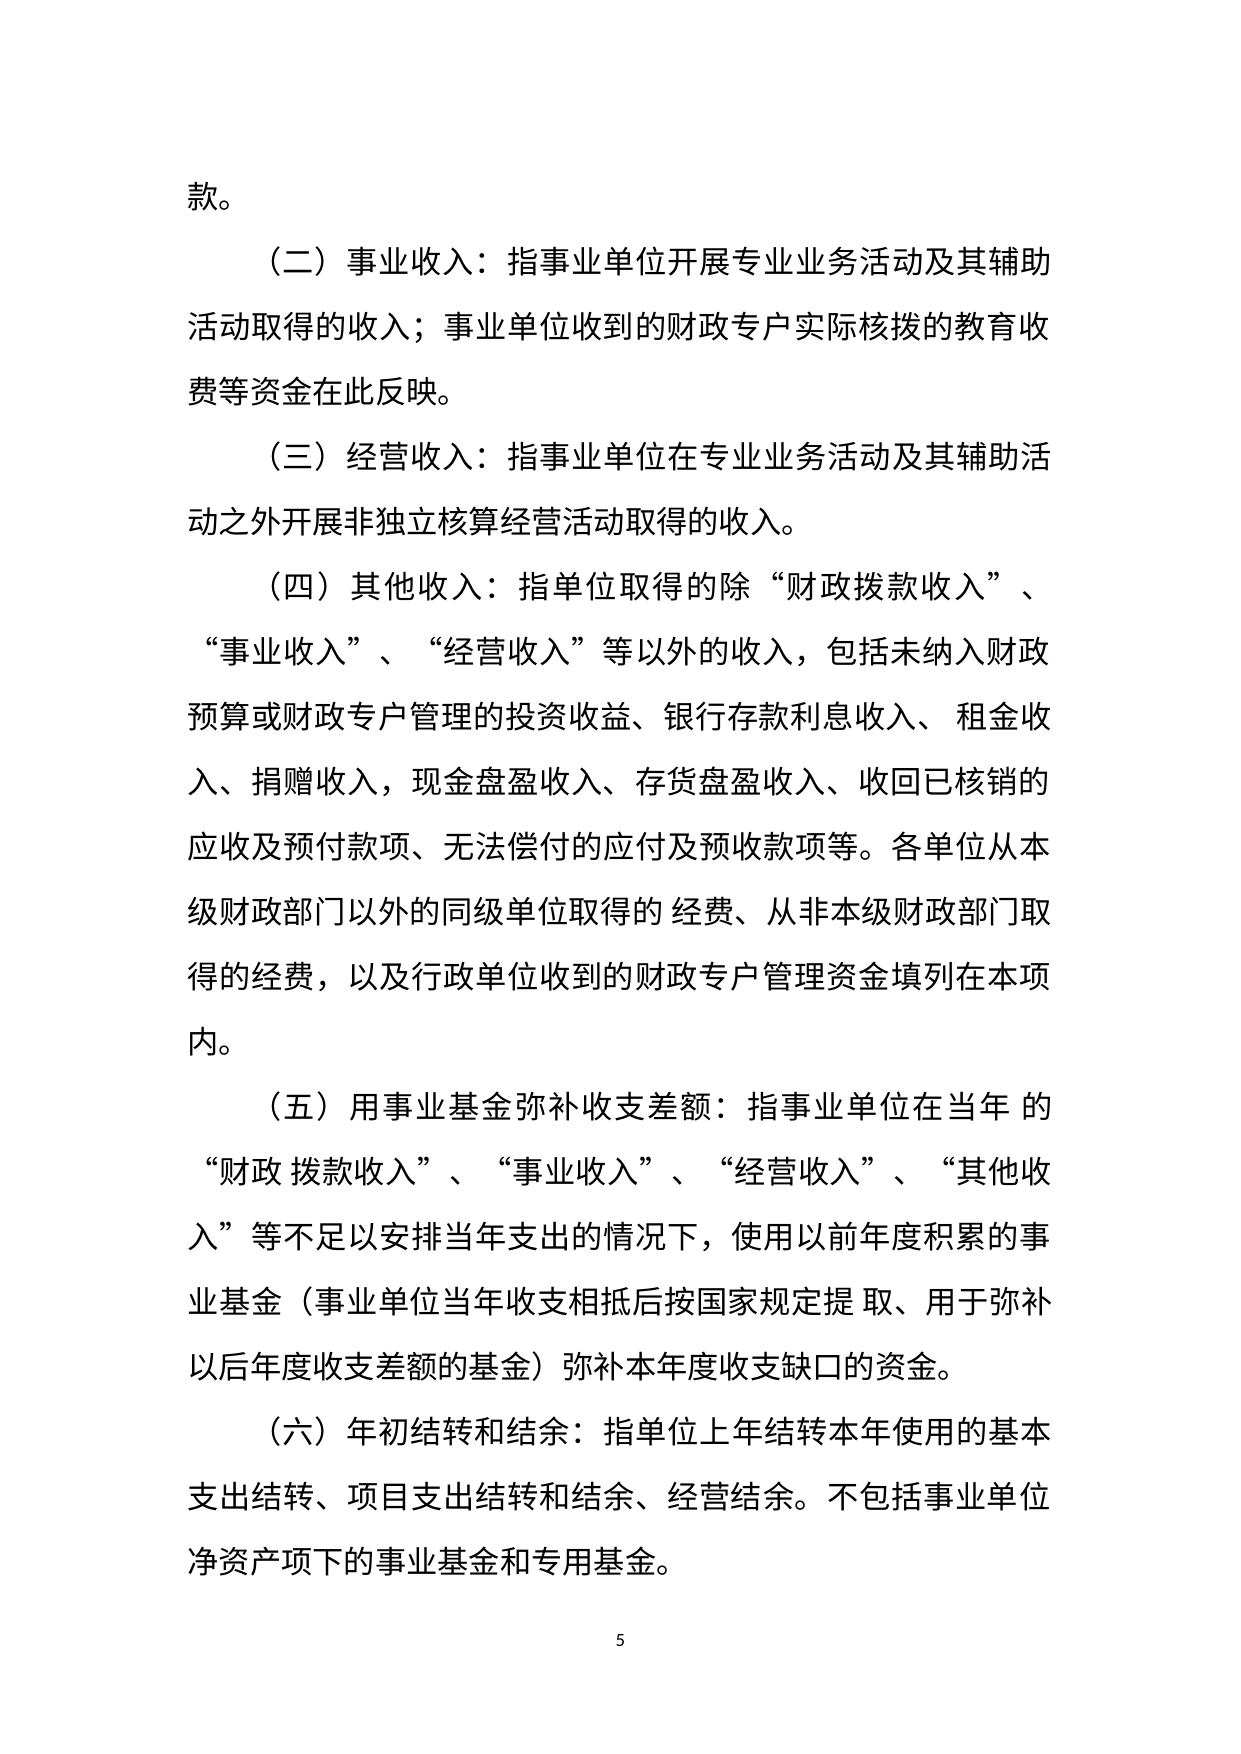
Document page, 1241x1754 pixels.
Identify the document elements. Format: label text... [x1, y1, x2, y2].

text （五）用事业基金弥补收支差额：指事业单位在当年 的“财政 拨款收入”、“事业收入”、“经营收入”、“其他收入”等不足以安排当年支出的情况下，使用以前年度积累的事业基金（事业单位当年收支相抵后按国家规定提 取、用于弥补以后年度收支差额的基金）弥补本年度收支缺口的资金。 [187, 1072, 1053, 1397]
text （三）经营收入：指事业单位在专业业务活动及其辅助活动之外开展非独立核算经营活动取得的收入。 [187, 422, 1053, 552]
text （四）其他收入：指单位取得的除“财政拨款收入”、“事业收入”、“经营收入”等以外的收入，包括未纳入财政预算或财政专户管理的投资收益、银行存款利息收入、 租金收入、捐赠收入，现金盘盈收入、存货盘盈收入、收回已核销的应收及预付款项、无法偿付的应付及预收款项等。各单位从本级财政部门以外的同级单位取得的 经费、从非本级财政部门取得的经费，以及行政单位收到的财政专户管理资金填列在本项内。 [187, 552, 1053, 1072]
text （六）年初结转和结余：指单位上年结转本年使用的基本支出结转、项目支出结转和结余、经营结余。不包括事业单位净资产项下的事业基金和专用基金。 [187, 1397, 1053, 1592]
text （二）事业收入：指事业单位开展专业业务活动及其辅助活动取得的收入；事业单位收到的财政专户实际核拨的教育收费等资金在此反映。 [187, 227, 1053, 422]
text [187, 162, 1053, 227]
